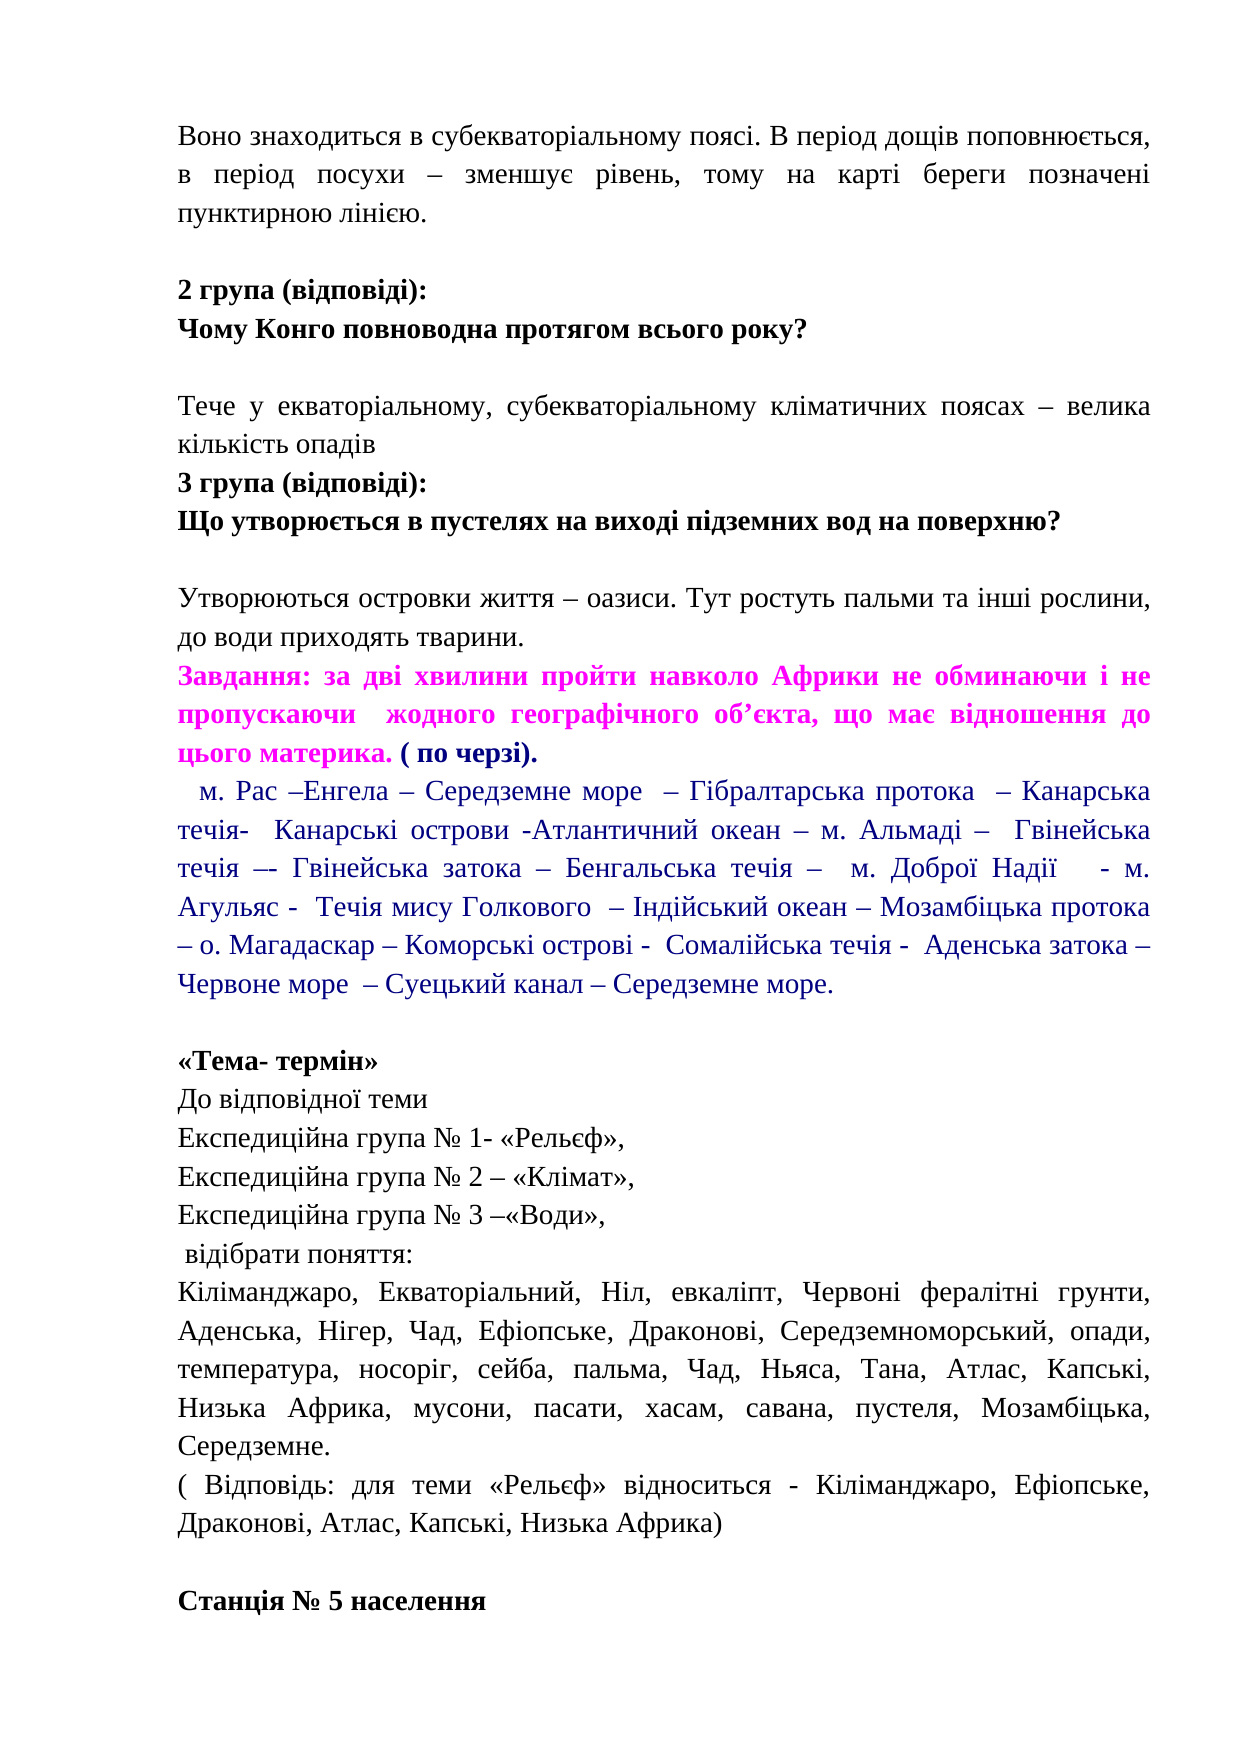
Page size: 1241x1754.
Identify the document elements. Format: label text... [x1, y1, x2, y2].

list Воно знаходиться в субекваторіальному поясі. В період дощів поповнюється, в період посухи – зменшує рівень, тому на карті береги позначені пунктирною лінією. [177, 118, 1152, 229]
text відібрати поняття: [177, 1236, 1152, 1269]
text Експедиційна група № 1- «Рельєф», [177, 1120, 1152, 1154]
text Станція № 5 населення [177, 1583, 1152, 1616]
text м. Рас –Енгела – Середземне море – Гібралтарська протока – Канарська течія- Канарські острови -Атлантичний океан – м. Альмаді – Гвінейська течія –- Гвінейська затока – Бенгальська течія – м. Доброї Надії - м. Агульяс - Течія мису Голкового – Індійський океан – Мозамбіцька протока – о. Магадаскар – Коморські острові - Сомалійська течія - Аденська затока – Червоне море – Суецький канал – Середземне море. [177, 773, 1152, 999]
text 2 група (відповіді): [177, 272, 1152, 306]
text ( Відповідь: для теми «Рельєф» відноситься - Кіліманджаро, Ефіопське, Драконові, Атлас, Капські, Низька Африка) [177, 1467, 1152, 1539]
text Тече у екваторіальному, субекваторіальному кліматичних поясах – велика кількість опадів [177, 388, 1152, 460]
text «Тема- термін» [177, 1043, 1152, 1077]
text Чому Конго повноводна протягом всього року? [177, 311, 1152, 344]
text Що утворюється в пустелях на виході підземних вод на поверхню? [177, 503, 1152, 537]
text 3 група (відповіді): [177, 465, 1152, 498]
text Експедиційна група № 3 –«Води», [177, 1197, 1152, 1231]
text Утворюються островки життя – оазиси. Тут ростуть пальми та інші рослини, до води приходять тварини. [177, 581, 1152, 653]
text До відповідної теми [177, 1082, 1152, 1115]
text Експедиційна група № 2 – «Клімат», [177, 1159, 1152, 1192]
text Кіліманджаро, Екваторіальний, Ніл, евкаліпт, Червоні фералітні грунти, Аденська, Нігер, Чад, Ефіопське, Драконові, Середземноморський, опади, температура, носоріг, сейба, пальма, Чад, Ньяса, Тана, Атлас, Капські, Низька Африка, мусони, пасати, хасам, савана, пустеля, Мозамбіцька, Середземне. [177, 1274, 1152, 1462]
text Завдання: за дві хвилини пройти навколо Африки не обминаючи і не пропускаючи жодного географічного об’єкта, що має відношення до цього материка. ( по черзі). [177, 658, 1152, 768]
